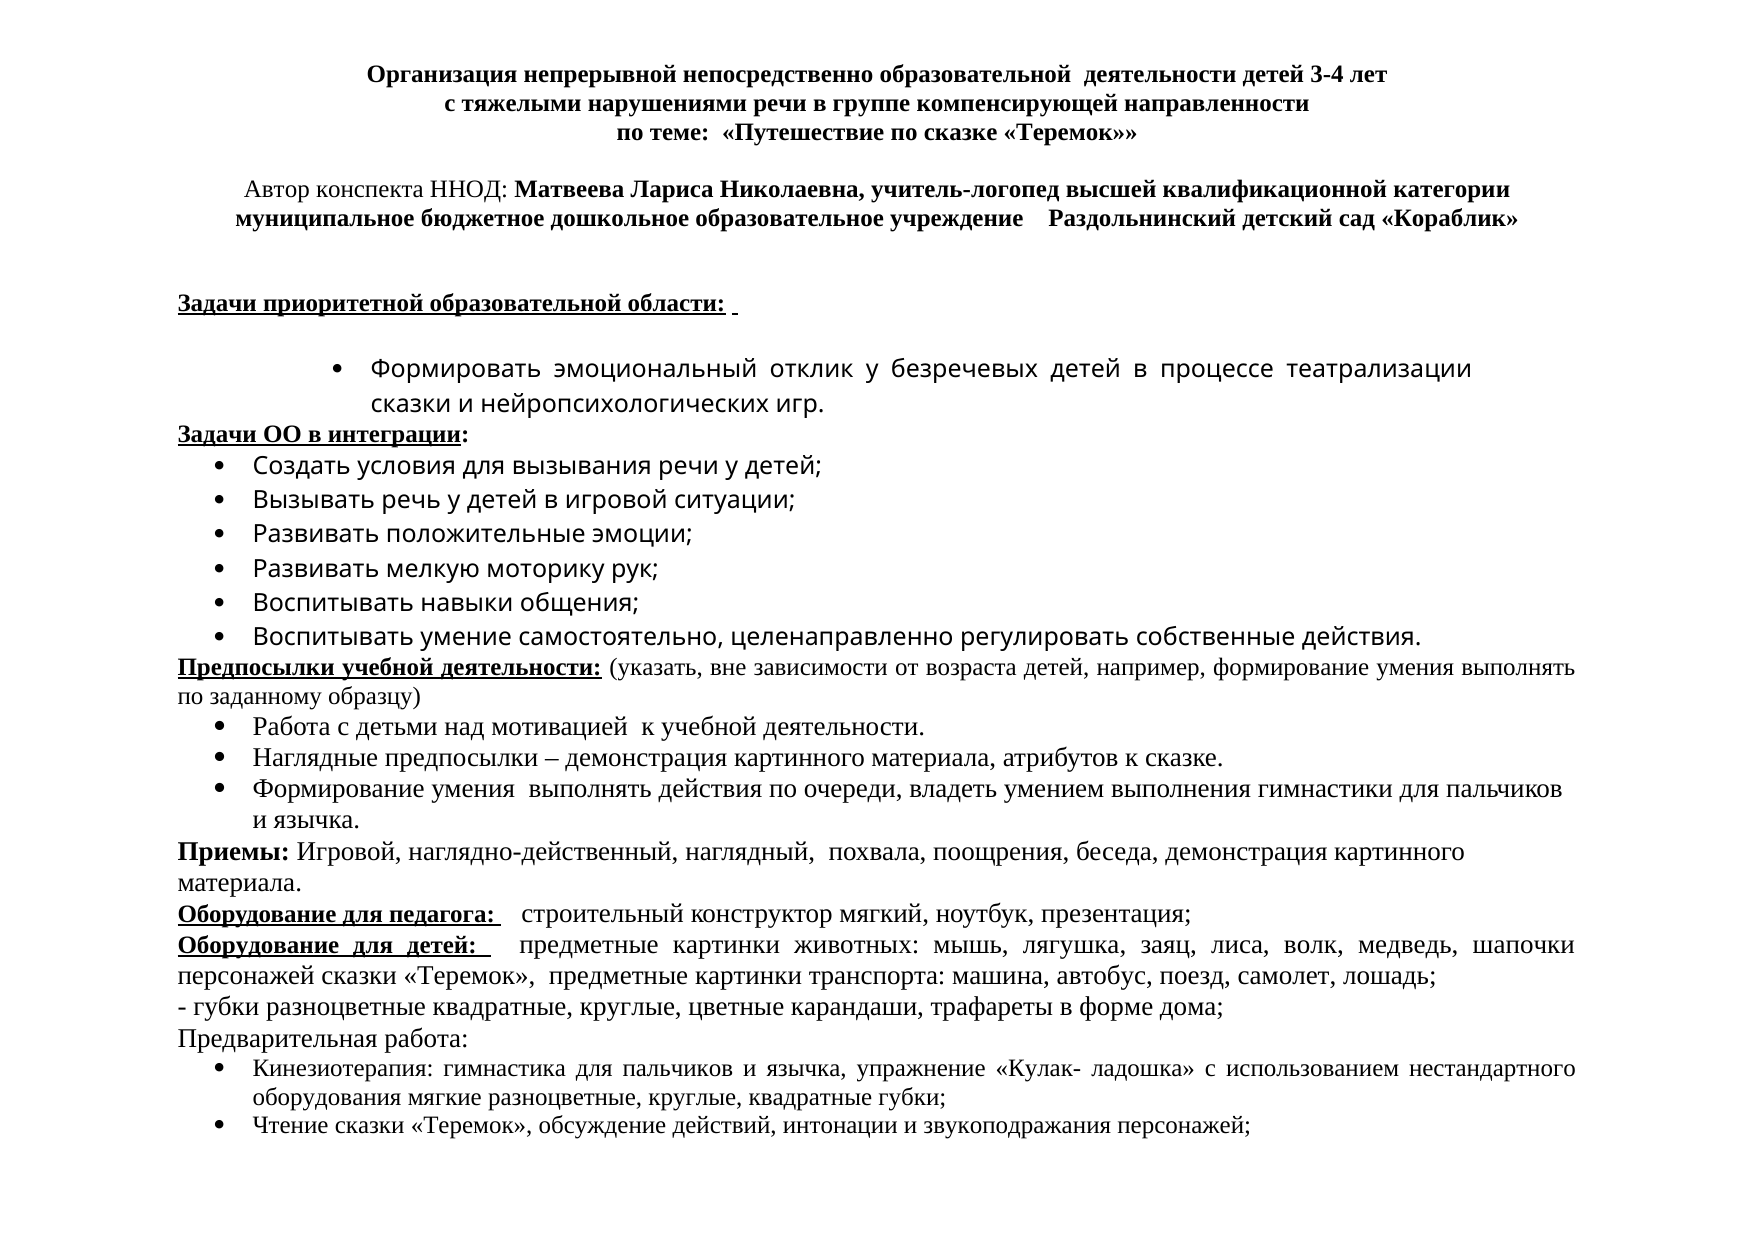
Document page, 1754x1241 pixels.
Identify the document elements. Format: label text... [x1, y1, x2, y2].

list Воспитывать умение самостоятельно, целенаправленно регулировать собственные действия. [215, 618, 1473, 652]
list Кинезиотерапия: гимнастика для пальчиков и язычка, упражнение «Кулак- ладошка» с использованием нестандартного оборудования мягкие разноцветные, круглые, квадратные губки; [215, 1053, 1577, 1110]
text Предварительная работа: [177, 1022, 1577, 1053]
text с тяжелыми нарушениями речи в группе компенсирующей направленности [177, 88, 1577, 117]
text Задачи приоритетной образовательной области: [177, 288, 1577, 317]
list Воспитывать навыки общения; [215, 584, 1473, 618]
list Развивать положительные эмоции; [215, 516, 1473, 550]
text Предпосылки учебной деятельности: (указать, вне зависимости от возраста детей, например, формирование умения выполнять по заданному образцу) [177, 652, 1577, 710]
text Автор конспекта ННОД: Матвеева Лариса Николаевна, учитель-логопед высшей квалификационной категории [177, 174, 1577, 203]
list Вызывать речь у детей в игровой ситуации; [215, 482, 1473, 516]
text по теме: «Путешествие по сказке «Теремок»» [177, 117, 1577, 145]
text Оборудование для педагога: строительный конструктор мягкий, ноутбук, презентация; [177, 897, 1577, 928]
text муниципальное бюджетное дошкольное образовательное учреждение Раздольнинский детский сад «Кораблик» [177, 203, 1577, 232]
text Приемы: Игровой, наглядно-действенный, наглядный, похвала, поощрения, беседа, демонстрация картинного материала. [177, 835, 1577, 897]
list Наглядные предпосылки – демонстрация картинного материала, атрибутов к сказке. [215, 741, 1577, 772]
text Оборудование для детей: предметные картинки животных: мышь, лягушка, заяц, лиса, волк, медведь, шапочки персонажей сказки «Теремок», предметные картинки транспорта: машина, автобус, поезд, самолет, лошадь; [177, 928, 1577, 991]
text Организация непрерывной непосредственно образовательной деятельности детей 3-4 лет [177, 59, 1577, 88]
list Чтение сказки «Теремок», обсуждение действий, интонации и звукоподражания персонажей; [215, 1110, 1577, 1139]
list Формировать эмоциональный отклик у безречевых детей в процессе театрализации сказки и нейропсихологических игр. [333, 351, 1473, 419]
text - губки разноцветные квадратные, круглые, цветные карандаши, трафареты в форме дома; [177, 991, 1577, 1022]
list Формирование умения выполнять действия по очереди, владеть умением выполнения гимнастики для пальчиков и язычка. [215, 772, 1577, 835]
list Работа с детьми над мотивацией к учебной деятельности. [215, 710, 1577, 741]
list Развивать мелкую моторику рук; [215, 550, 1473, 584]
text Задачи ОО в интеграции: [177, 419, 1473, 448]
list Создать условия для вызывания речи у детей; [215, 448, 1473, 482]
